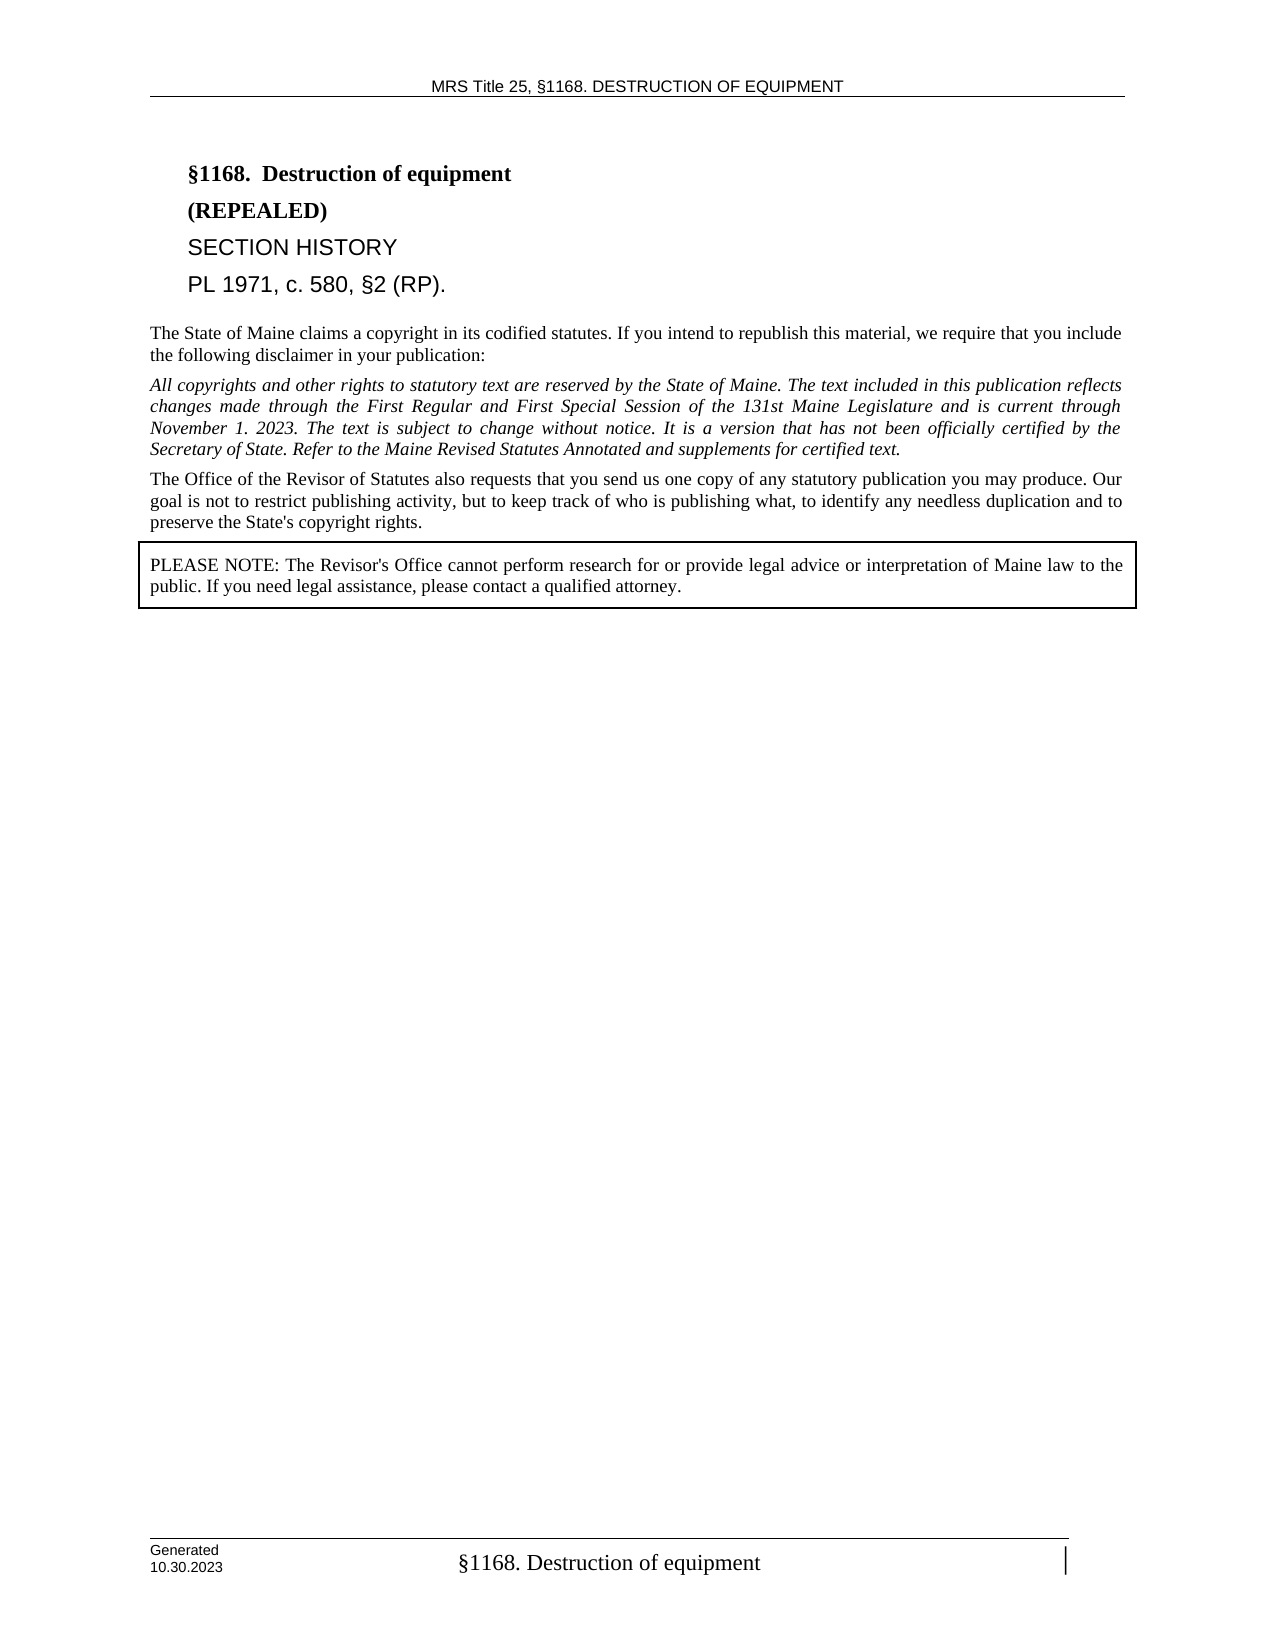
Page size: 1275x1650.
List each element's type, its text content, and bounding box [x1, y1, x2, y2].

text SECTION HISTORY [187, 234, 1125, 260]
text PLEASE NOTE: The Revisor's Office cannot perform research for or provide legal advice or interpretation of Maine law to the public. If you need legal assistance, please contact a qualified attorney. [140, 543, 1135, 607]
text All copyrights and other rights to statutory text are reserved by the State of Maine. The text included in this publication reflects changes made through the First Regular and First Special Session of the 131st Maine Legislature and is current through November 1. 2023 . The text is subject to change without notice. It is a version that has not been officially certified by the Secretary of State. Refer to the Maine Revised Statutes Annotated and supplements for certified text. [150, 373, 1125, 460]
text The State of Maine claims a copyright in its codified statutes. If you intend to republish this material, we require that you include the following disclaimer in your publication: [150, 322, 1125, 365]
text The Office of the Revisor of Statutes also requests that you send us one copy of any statutory publication you may produce. Our goal is not to restrict publishing activity, but to keep track of who is publishing what, to identify any needless duplication and to preserve the State's copyright rights. [150, 468, 1125, 533]
text (REPEALED) [187, 197, 1125, 223]
text §1168. Destruction of equipment [187, 160, 1125, 187]
text PL 1971, c. 580, §2 (RP). [187, 271, 1125, 297]
